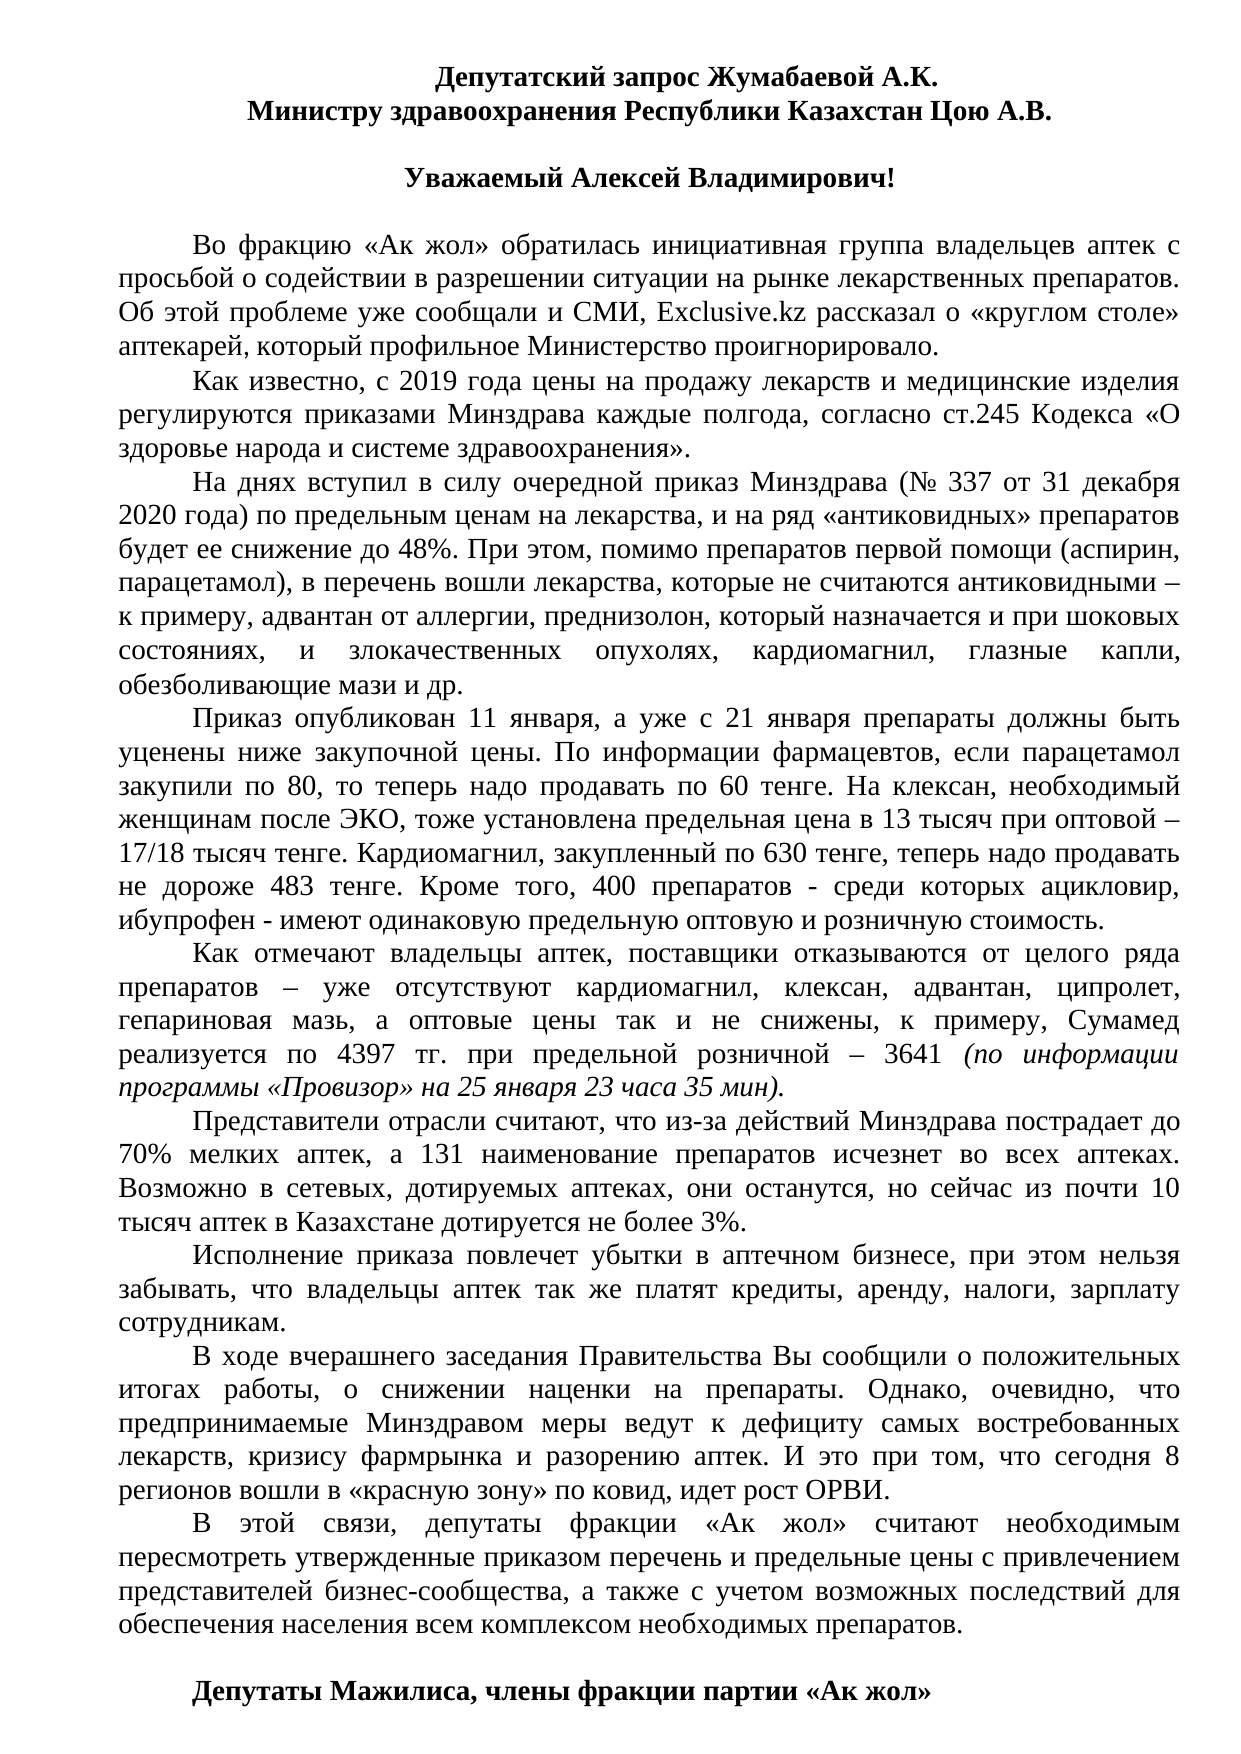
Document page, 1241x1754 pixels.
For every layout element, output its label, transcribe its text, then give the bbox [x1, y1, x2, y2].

text Исполнение приказа повлечет убытки в аптечном бизнесе, при этом нельзя забывать, что владельцы аптек так же платят кредиты, аренду, налоги, зарплату сотрудникам. [118, 1237, 1181, 1338]
text Министру здравоохранения Республики Казахстан Цою А.В. [118, 93, 1181, 126]
text В этой связи, депутаты фракции «Ак жол» считают необходимым пересмотреть утвержденные приказом перечень и предельные цены с привлечением представителей бизнес-сообщества, а также с учетом возможных последствий для обеспечения населения всем комплексом необходимых препаратов. [118, 1506, 1181, 1640]
text Как отмечают владельцы аптек, поставщики отказываются от целого ряда препаратов – уже отсутствуют кардиомагнил, клексан, адвантан, ципролет, гепариновая мазь, а оптовые цены так и не снижены, к примеру, Сумамед реализуется по 4397 тг. при предельной розничной – 3641 (по информации программы «Провизор» на 25 января 23 часа 35 мин). [118, 935, 1181, 1103]
text Представители отрасли считают, что из-за действий Минздрава пострадает до 70% мелких аптек, а 131 наименование препаратов исчезнет во всех аптеках. Возможно в сетевых, дотируемых аптеках, они останутся, но сейчас из почти 10 тысяч аптек в Казахстане дотируется не более 3%. [118, 1103, 1181, 1237]
text На днях вступил в силу очередной приказ Минздрава (№ 337 от 31 декабря 2020 года) по предельным ценам на лекарства, и на ряд «антиковидных» препаратов будет ее снижение до 48%. При этом, помимо препаратов первой помощи (аспирин, парацетамол), в перечень вошли лекарства, которые не считаются антиковидными – к примеру, адвантан от аллергии, преднизолон, который назначается и при шоковых состояниях, и злокачественных опухолях, кардиомагнил, глазные капли, обезболивающие мази и др. [118, 464, 1181, 701]
text В ходе вчерашнего заседания Правительства Вы сообщили о положительных итогах работы, о снижении наценки на препараты. Однако, очевидно, что предпринимаемые Минздравом меры ведут к дефициту самых востребованных лекарств, кризису фармрынка и разорению аптек. И это при том, что сегодня 8 регионов вошли в «красную зону» по ковид, идет рост ОРВИ. [118, 1338, 1181, 1506]
text Депутатский запрос Жумабаевой А.К. [118, 59, 1181, 93]
text Уважаемый Алексей Владимирович! [118, 160, 1181, 193]
text Как известно, с 2019 года цены на продажу лекарств и медицинские изделия регулируются приказами Минздрава каждые полгода, согласно ст.245 Кодекса «О здоровье народа и системе здравоохранения». [118, 363, 1181, 464]
text Депутаты Мажилиса, члены фракции партии «Ак жол» [118, 1673, 1181, 1707]
text Приказ опубликован 11 января, а уже с 21 января препараты должны быть уценены ниже закупочной цены. По информации фармацевтов, если парацетамол закупили по 80, то теперь надо продавать по 60 тенге. На клексан, необходимый женщинам после ЭКО, тоже установлена предельная цена в 13 тысяч при оптовой – 17/18 тысяч тенге. Кардиомагнил, закупленный по 630 тенге, теперь надо продавать не дороже 483 тенге. Кроме того, 400 препаратов - среди которых ацикловир, ибупрофен - имеют одинаковую предельную оптовую и розничную стоимость. [118, 701, 1181, 935]
text Во фракцию «Ак жол» обратилась инициативная группа владельцев аптек с просьбой о содействии в разрешении ситуации на рынке лекарственных препаратов. Об этой проблеме уже сообщали и СМИ, Exclusive.kz рассказал о «круглом столе» аптекарей, который профильное Министерство проигнорировало. [118, 227, 1181, 363]
